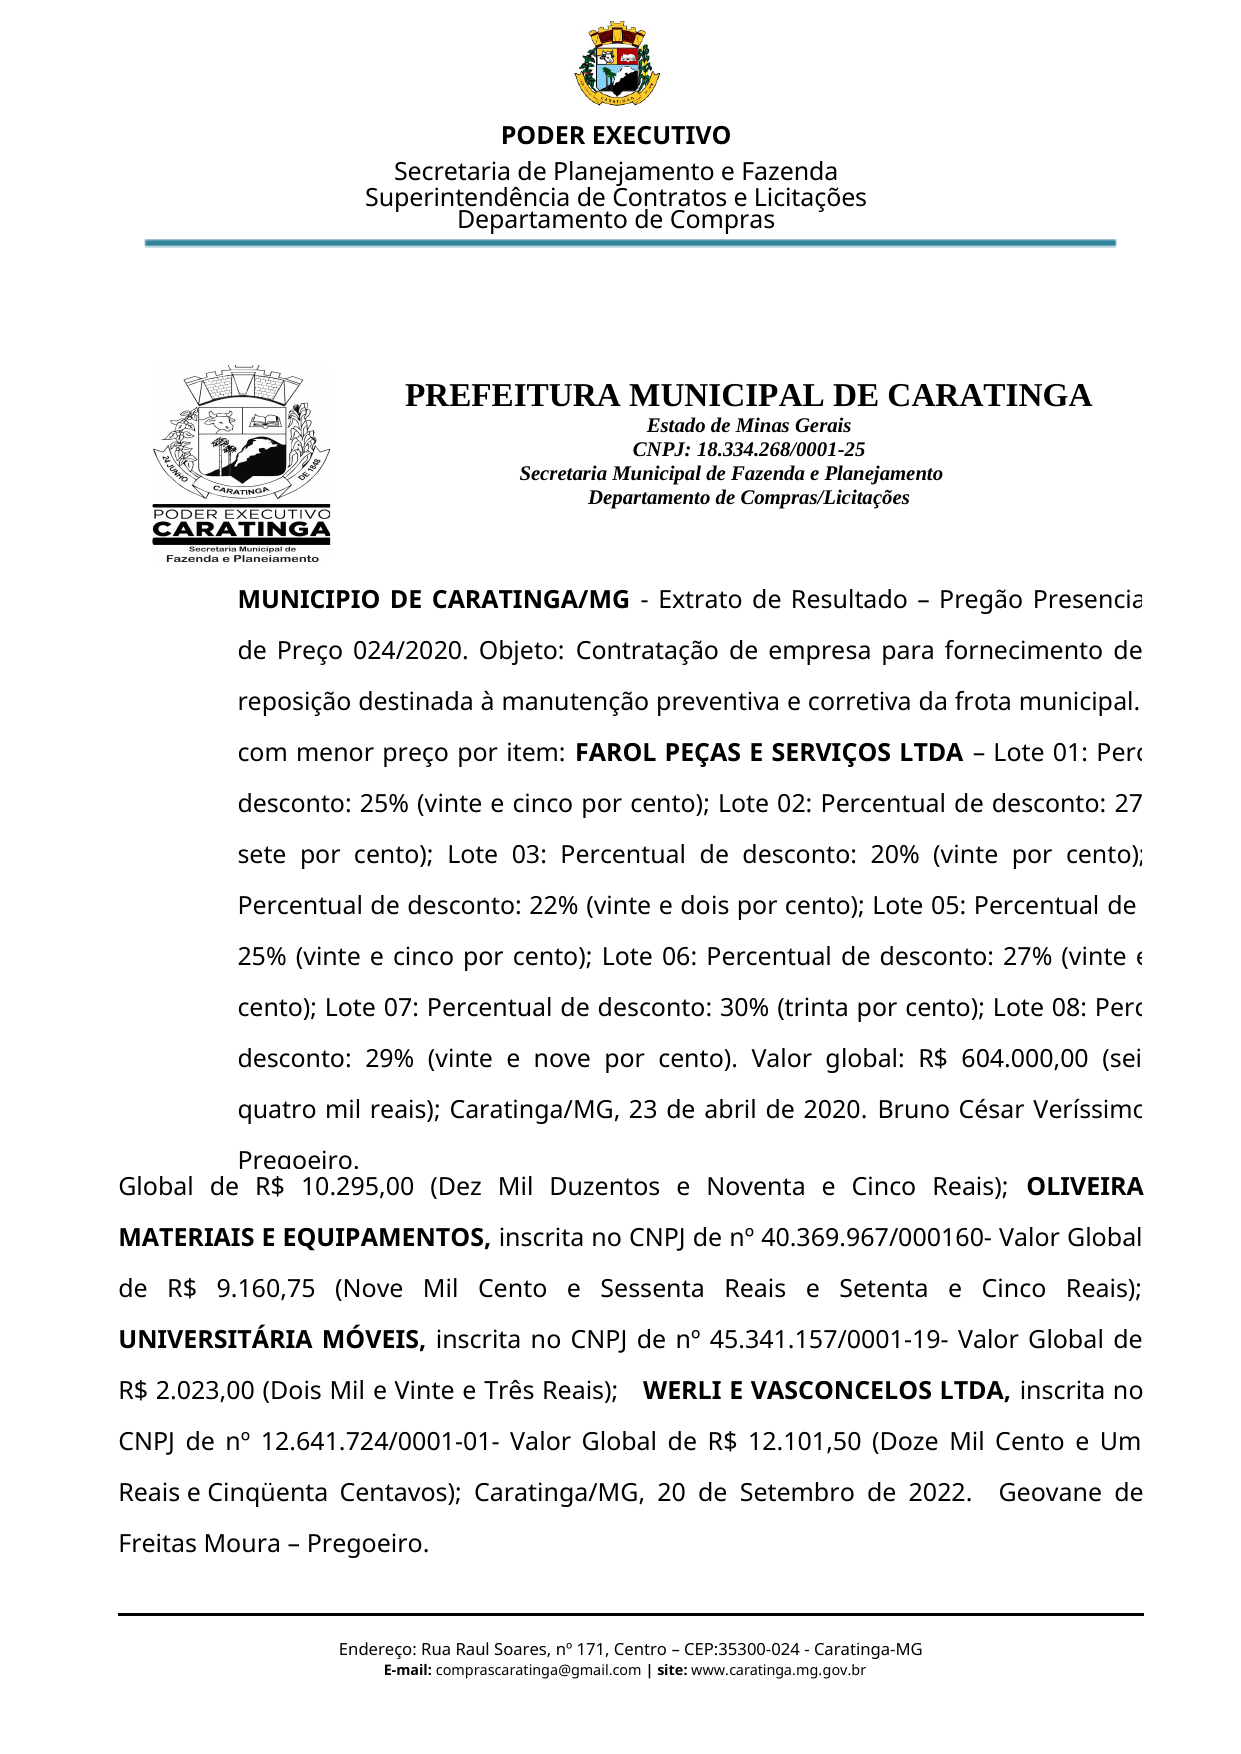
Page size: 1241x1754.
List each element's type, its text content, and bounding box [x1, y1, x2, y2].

text MUNICIPIO DE CARATINGA/MG - Extrato de Resultado – Pregão Presencial Registro de Preço 80/2022. Objeto: contratação de empresa para fornecimento de bolsas em lona, materiais pedagógicos adaptados para deficientes, equipamentos para transporte de cargas armazenadas no almoxarifado, para atender as demandas da secretaria de educação cultura e esporte e secretaria municipal de saúde. Vencedores com menor preço: 3 S COMERCIAL LTDA, inscrita no CNPJ de nº 39.596.414/0001-60- Valor Global de R$ 6.755,00 (Seis Mil Setecentos e Cinquenta e Cinco Reais); LACORT ATACADISTA E CONFECÇÕES LTDA, inscrito no CNPJ nº 18.385.077/0001-92- Valor Global de R$ 10.295,00 (Dez Mil Duzentos e Noventa e Cinco Reais); OLIVEIRA MATERIAIS E EQUIPAMENTOS, inscrita no CNPJ de nº 40.369.967/000160- Valor Global de R$ 9.160,75 (Nove Mil Cento e Sessenta Reais e Setenta e Cinco Reais); UNIVERSITÁRIA MÓVEIS, inscrita no CNPJ de nº 45.341.157/0001-19- Valor Global de R$ 2.023,00 (Dois Mil e Vinte e Três Reais); WERLI E VASCONCELOS LTDA, inscrita no CNPJ de nº 12.641.724/0001-01- Valor Global de R$ 12.101,50 (Doze Mil Cento e Um Reais e Cinqüenta Centavos); Caratinga/MG, 20 de Setembro de 2022. Geovane de Freitas Moura – Pregoeiro. [118, 1168, 1144, 1559]
picture [570, 21, 664, 107]
picture [142, 239, 1119, 248]
